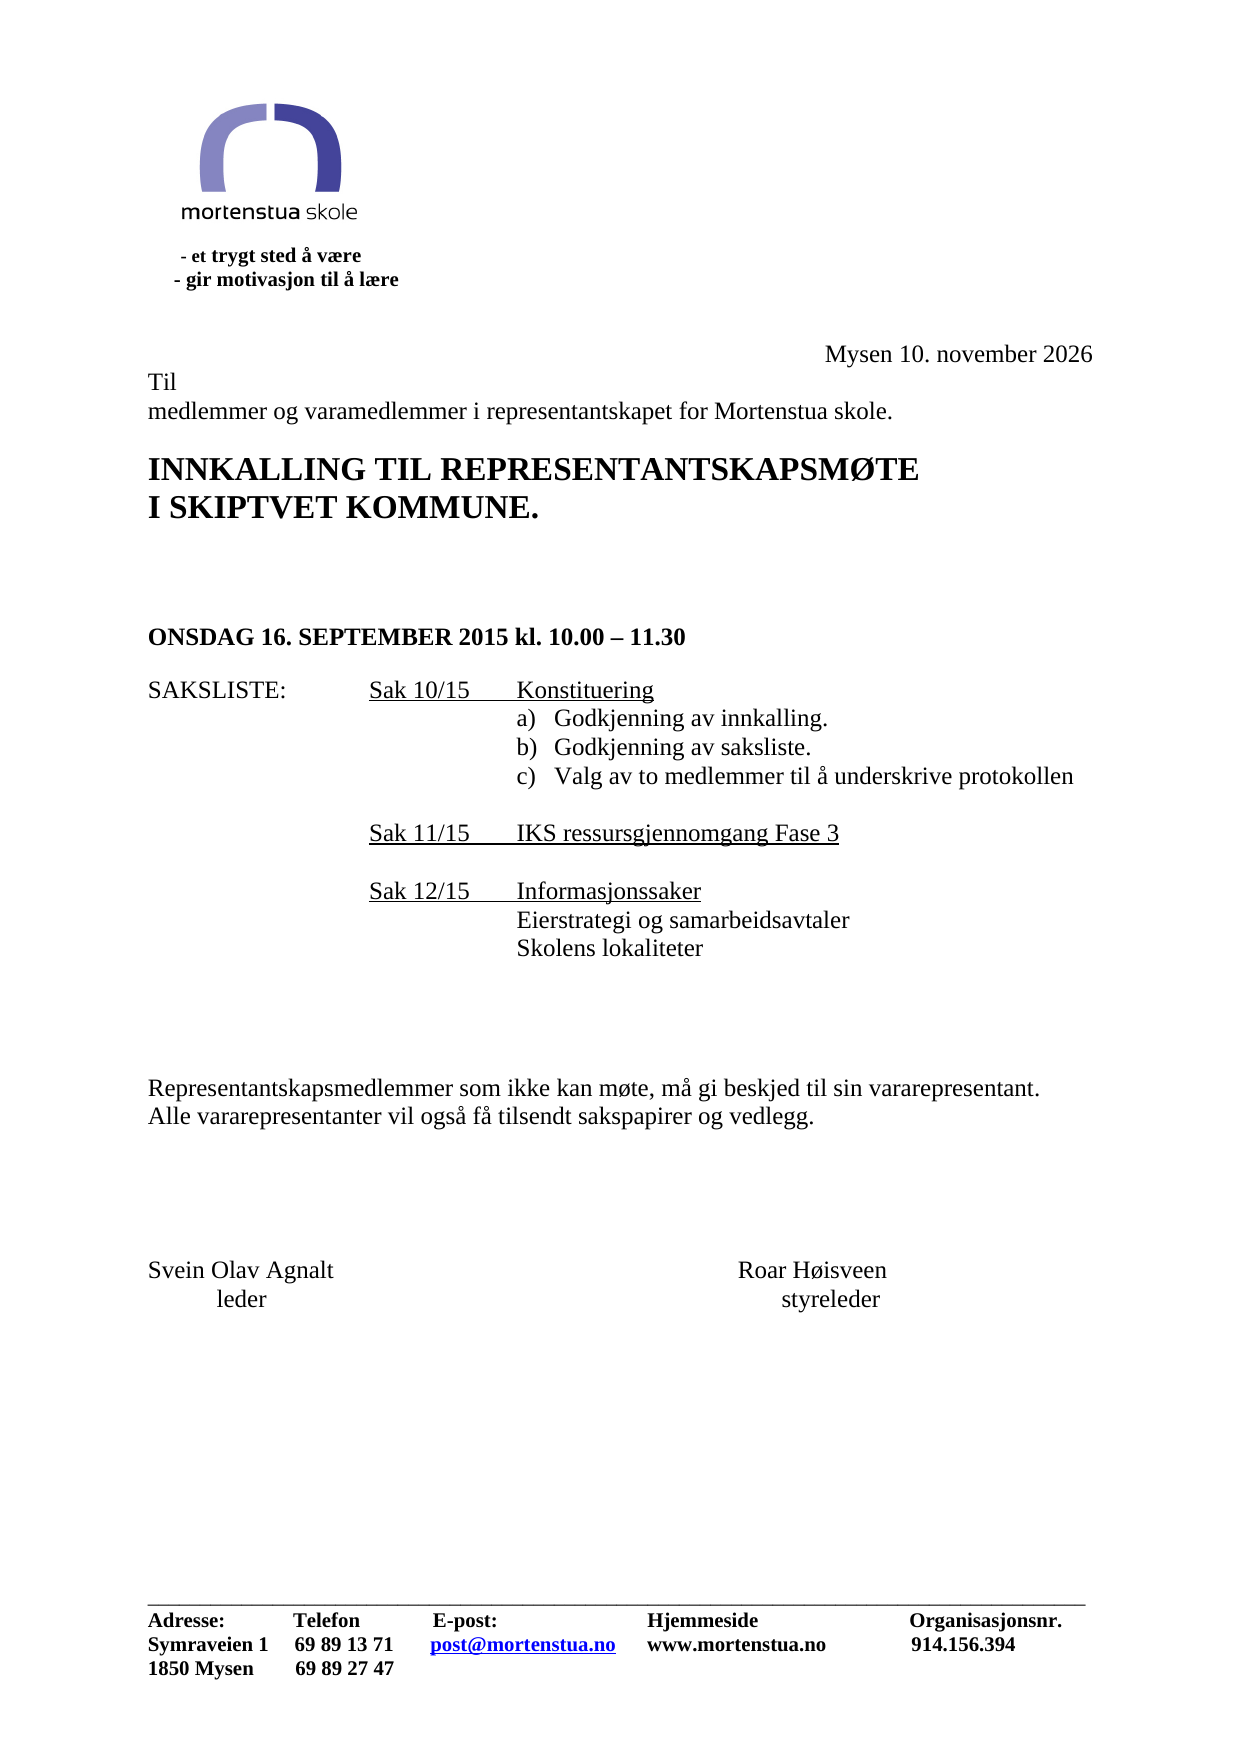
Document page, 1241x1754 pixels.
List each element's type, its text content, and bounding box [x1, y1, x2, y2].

text Sak 12/15 Informasjonssaker [295, 876, 1092, 905]
text Skolens lokaliteter [443, 933, 1092, 962]
text Til [148, 367, 1235, 396]
text INNKALLING TIL REPRESENTANTSKAPSMØTE [148, 449, 1092, 487]
text leder styreleder [148, 1284, 1092, 1313]
picture [147, 73, 397, 243]
text Representantskapsmedlemmer som ikke kan møte, må gi beskjed til sin vararepresentant. [148, 1073, 1092, 1101]
text Svein Olav Agnalt Roar Høisveen [148, 1255, 1092, 1284]
list Valg av to medlemmer til å underskrive protokollen [516, 761, 1092, 790]
text ONSDAG 16. SEPTEMBER 2015 kl. 10.00 – 11.30 [148, 622, 1092, 651]
text I SKIPTVET KOMMUNE. [148, 487, 1092, 526]
text Alle vararepresentanter vil også få tilsendt sakspapirer og vedlegg. [148, 1101, 1092, 1130]
text Eierstrategi og samarbeidsavtaler [148, 905, 1092, 933]
list Godkjenning av innkalling. [516, 703, 1092, 732]
text medlemmer og varamedlemmer i representantskapet for Mortenstua skole. [148, 396, 1235, 425]
list Godkjenning av saksliste. [516, 732, 1092, 761]
text SAKSLISTE: Sak 10/15 Konstituering [148, 675, 1235, 703]
text Sak 11/15 IKS ressursgjennomgang Fase 3 [295, 818, 1092, 847]
